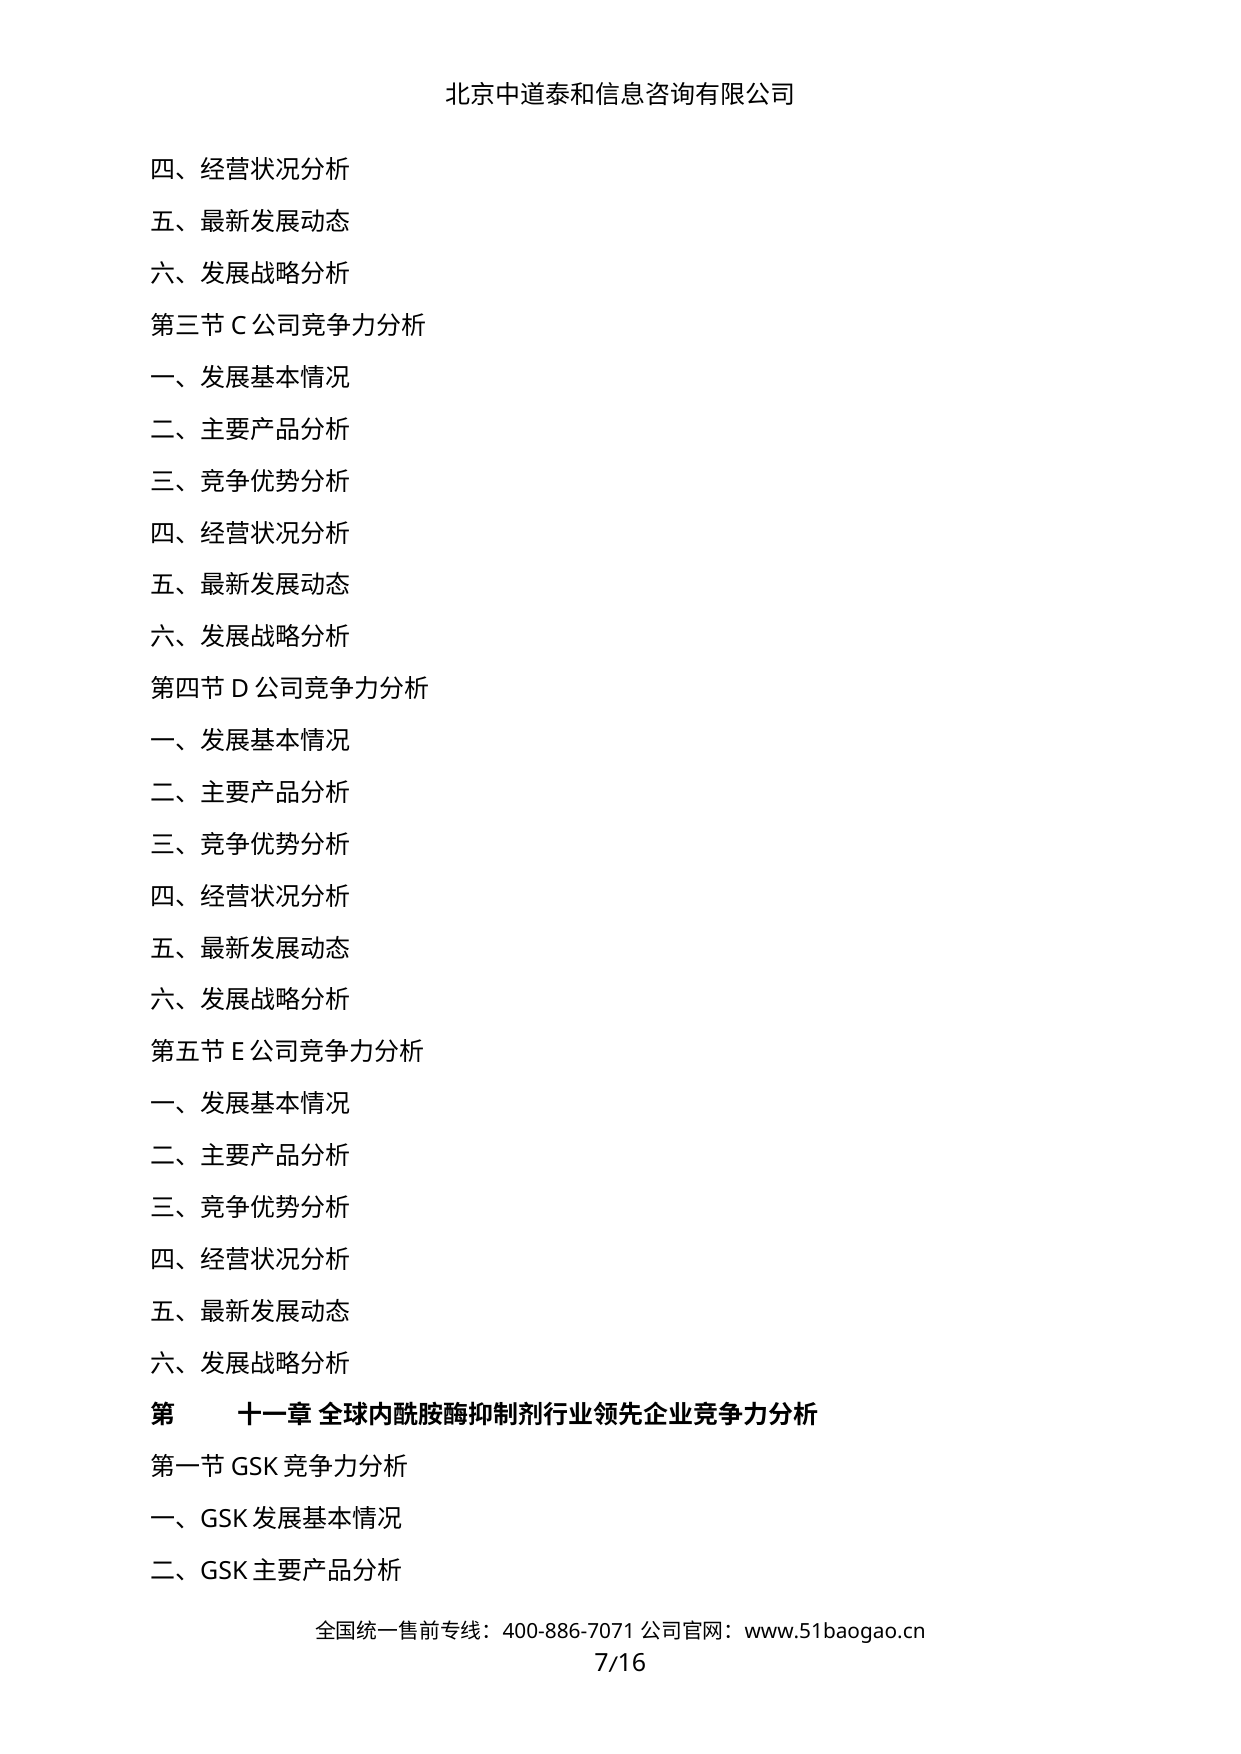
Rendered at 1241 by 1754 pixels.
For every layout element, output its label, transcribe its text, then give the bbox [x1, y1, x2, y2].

text 第一节 GSK竞争力分析 [150, 1447, 1090, 1483]
text 一、GSK发展基本情况 [150, 1499, 1090, 1535]
text 三、竞争优势分析 [150, 824, 1090, 861]
text 第三节 C公司竞争力分析 [150, 306, 1090, 342]
text 四、经营状况分析 [150, 150, 1090, 186]
text 二、主要产品分析 [150, 772, 1090, 809]
text 第四节 D公司竞争力分析 [150, 669, 1090, 705]
text 二、主要产品分析 [150, 409, 1090, 446]
text 三、竞争优势分析 [150, 461, 1090, 497]
text 三、竞争优势分析 [150, 1187, 1090, 1224]
text 六、发展战略分析 [150, 980, 1090, 1016]
text 五、最新发展动态 [150, 565, 1090, 601]
text 一、发展基本情况 [150, 721, 1090, 757]
text 四、经营状况分析 [150, 876, 1090, 912]
text 六、发展战略分析 [150, 617, 1090, 653]
text 二、GSK主要产品分析 [150, 1551, 1090, 1587]
text 六、发展战略分析 [150, 1343, 1090, 1379]
text 五、最新发展动态 [150, 928, 1090, 964]
text 四、经营状况分析 [150, 513, 1090, 549]
text 五、最新发展动态 [150, 1291, 1090, 1327]
text 一、发展基本情况 [150, 1084, 1090, 1120]
text 六、发展战略分析 [150, 254, 1090, 290]
text 四、经营状况分析 [150, 1239, 1090, 1276]
text 一、发展基本情况 [150, 357, 1090, 394]
text 五、最新发展动态 [150, 202, 1090, 238]
text 第 十一章 全球内酰胺酶抑制剂行业领先企业竞争力分析 [150, 1395, 1090, 1431]
text 第五节 E公司竞争力分析 [150, 1032, 1090, 1068]
text 二、主要产品分析 [150, 1136, 1090, 1172]
